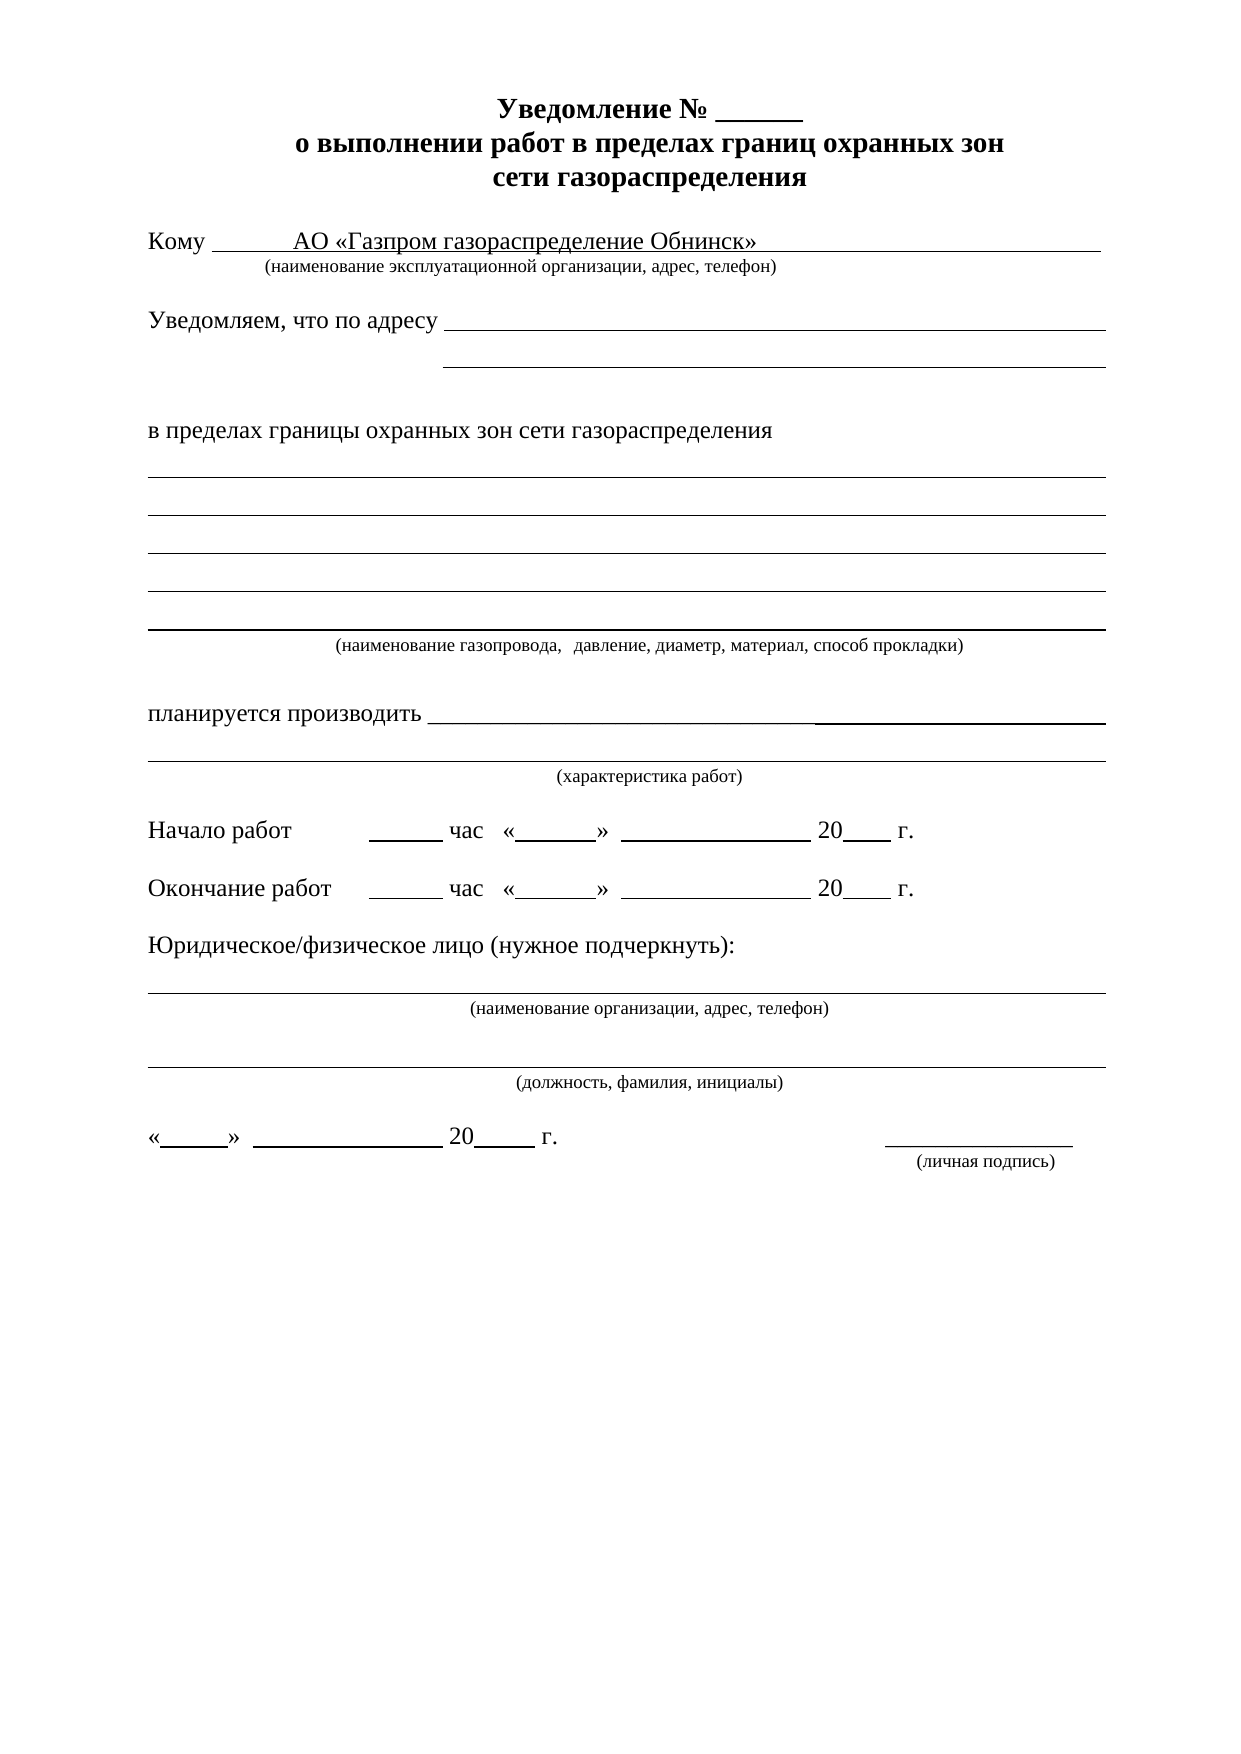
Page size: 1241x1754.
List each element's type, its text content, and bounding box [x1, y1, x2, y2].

text о выполнении работ в пределах границ охранных зон [148, 125, 1152, 159]
text (наименование газопровода, давление, диаметр, материал, способ прокладки) [148, 634, 1152, 655]
text Юридическое/физическое лицо (нужное подчеркнуть): [148, 930, 1152, 959]
text (должность, фамилия, инициалы) [148, 1071, 1152, 1093]
text Начало работ час « » 20 г. [148, 815, 1152, 844]
text в пределах границы охранных зон сети газораспределения [148, 415, 1152, 443]
text Уведомление № ______ [148, 92, 1152, 125]
text (личная подпись) [148, 1150, 1152, 1172]
text (наименование эксплуатационной организации, адрес, телефон) [148, 254, 1152, 276]
text Окончание работ час « » 20 г. [148, 873, 1152, 902]
text Кому АО «Газпром газораспределение Обнинск» [148, 226, 1152, 254]
text сети газораспределения [148, 159, 1152, 192]
text (характеристика работ) [148, 765, 1152, 787]
text (наименование организации, адрес, телефон) [148, 997, 1152, 1019]
text « » 20 г. _______________ [148, 1121, 1152, 1150]
text Уведомляем, что по адресу [148, 305, 1152, 334]
text планируется производить _______________________________ [148, 698, 1152, 727]
